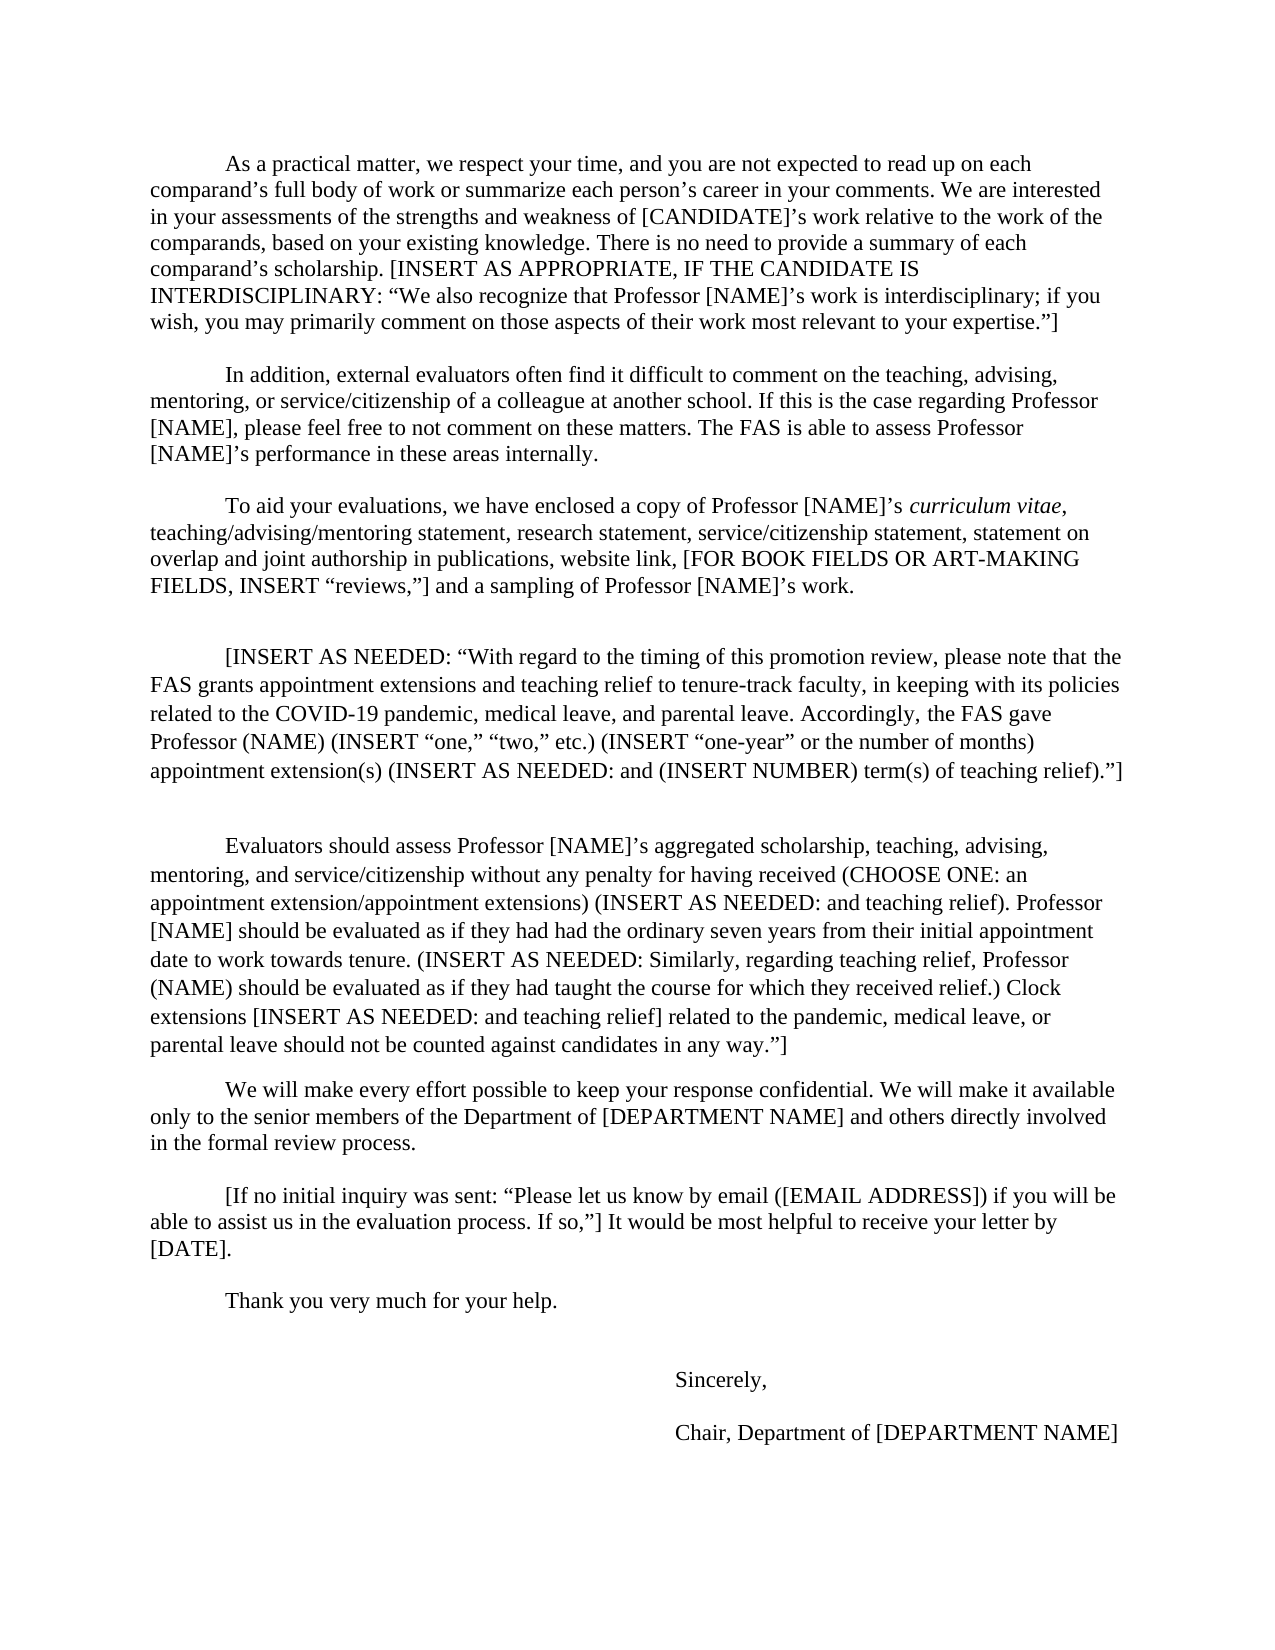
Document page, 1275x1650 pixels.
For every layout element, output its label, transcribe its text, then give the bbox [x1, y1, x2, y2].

text Sincerely, [675, 1366, 1125, 1393]
text We will make every effort possible to keep your response confidential. We will make it available only to the senior members of the Department of [DEPARTMENT NAME] and others directly involved in the formal review process. [150, 1076, 1125, 1156]
text To aid your evaluations, we have enclosed a copy of Professor [NAME]’s curriculum vitae, teaching/advising/mentoring statement, research statement, service/citizenship statement, statement on overlap and joint authorship in publications, website link, [FOR BOOK FIELDS OR ART-MAKING FIELDS, INSERT “reviews,”] and a sampling of Professor [NAME]’s work. [150, 493, 1125, 598]
text [INSERT AS NEEDED: “With regard to the timing of this promotion review, please note that the FAS grants appointment extensions and teaching relief to tenure-track faculty, in keeping with its policies related to the COVID-19 pandemic, medical leave, and parental leave. Accordingly, the FAS gave Professor (NAME) (INSERT “one,” “two,” etc.) (INSERT “one-year” or the number of months) appointment extension(s) (INSERT AS NEEDED: and (INSERT NUMBER) term(s) of teaching relief).”] [150, 643, 1125, 813]
text Evaluators should assess Professor [NAME]’s aggregated scholarship, teaching, advising, mentoring, and service/citizenship without any penalty for having received (CHOOSE ONE: an appointment extension/appointment extensions) (INSERT AS NEEDED: and teaching relief). Professor [NAME] should be evaluated as if they had had the ordinary seven years from their initial appointment date to work towards tenure. (INSERT AS NEEDED: Similarly, regarding teaching relief, Professor (NAME) should be evaluated as if they had taught the course for which they received relief.) Clock extensions [INSERT AS NEEDED: and teaching relief] related to the pandemic, medical leave, or parental leave should not be counted against candidates in any way.”] [150, 832, 1125, 1058]
text In addition, external evaluators often find it difficult to comment on the teaching, advising, mentoring, or service/citizenship of a colleague at another school. If this is the case regarding Professor [NAME], please feel free to not comment on these matters. The FAS is able to assess Professor [NAME]’s performance in these areas internally. [150, 361, 1125, 466]
text Thank you very much for your help. [150, 1287, 1125, 1314]
text As a practical matter, we respect your time, and you are not expected to read up on each comparand’s full body of work or summarize each person’s career in your comments. We are interested in your assessments of the strengths and weakness of [CANDIDATE]’s work relative to the work of the comparands, based on your existing knowledge. There is no need to provide a summary of each comparand’s scholarship. [INSERT AS APPROPRIATE, IF THE CANDIDATE IS INTERDISCIPLINARY: “We also recognize that Professor [NAME]’s work is interdisciplinary; if you wish, you may primarily comment on those aspects of their work most relevant to your expertise.”] [150, 150, 1125, 334]
text [If no initial inquiry was sent: “Please let us know by email ([EMAIL ADDRESS]) if you will be able to assist us in the evaluation process. If so,”] It would be most helpful to receive your letter by [DATE]. [150, 1182, 1125, 1261]
text Chair, Department of [DEPARTMENT NAME] [600, 1419, 1125, 1445]
